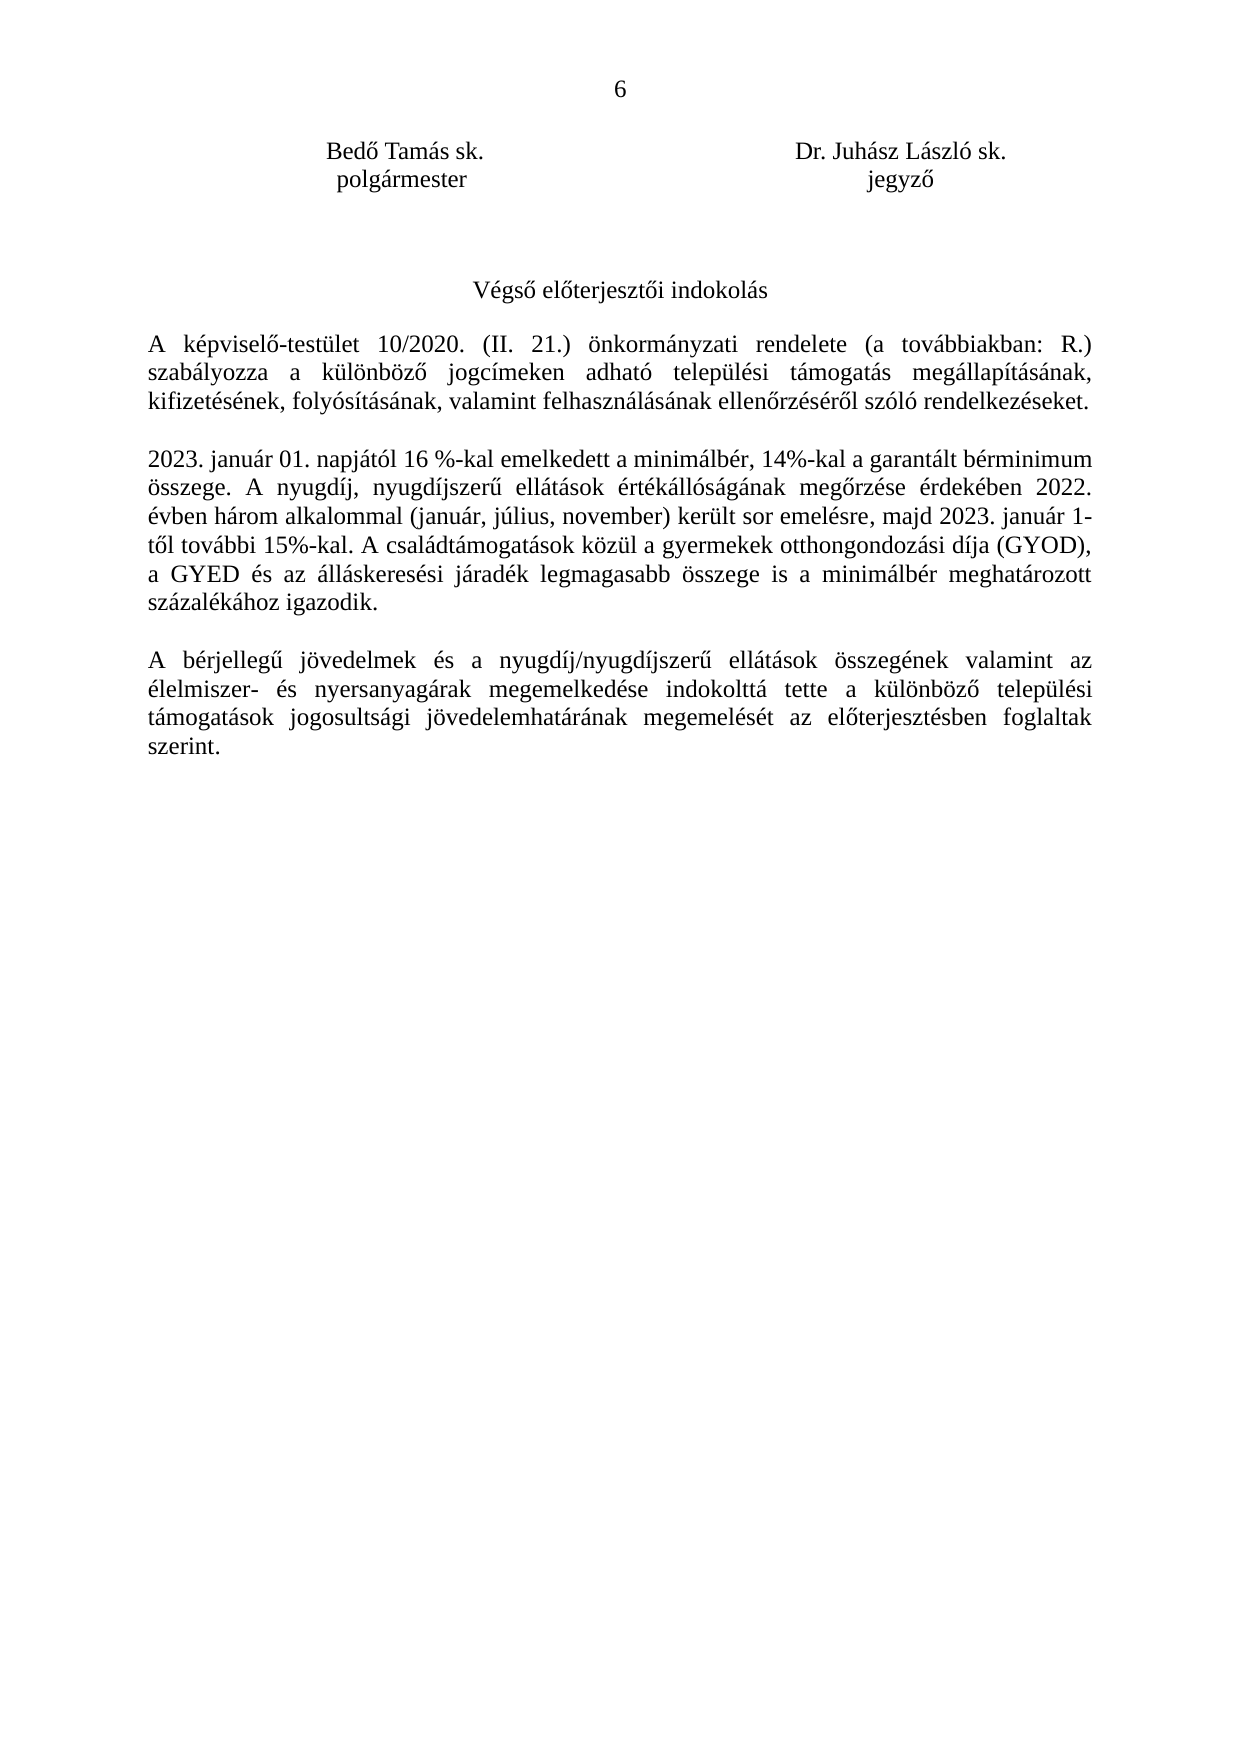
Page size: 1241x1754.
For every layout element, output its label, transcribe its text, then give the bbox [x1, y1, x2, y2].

table_header Dr. Juhász László sk. jegyző [650, 133, 1152, 196]
text 2023. január 01. napjától 16 %-kal emelkedett a minimálbér, 14%-kal a garantált bérminimum összege. A nyugdíj, nyugdíjszerű ellátások értékállóságának megőrzése érdekében 2022. évben három alkalommal (január, július, november) került sor emelésre, majd 2023. január 1-től további 15%-kal. A családtámogatások közül a gyermekek otthongondozási díja (GYOD), a GYED és az álláskeresési járadék legmagasabb összege is a minimálbér meghatározott százalékához igazodik. [148, 444, 1093, 616]
text Végső előterjesztői indokolás [148, 275, 1093, 304]
text A képviselő-testület 10/2020. (II. 21.) önkormányzati rendelete (a továbbiakban: R.) szabályozza a különböző jogcímeken adható települési támogatás megállapításának, kifizetésének, folyósításának, valamint felhasználásának ellenőrzéséről szóló rendelkezéseket. [148, 329, 1093, 415]
text A bérjellegű jövedelmek és a nyugdíj/nyugdíjszerű ellátások összegének valamint az élelmiszer- és nyersanyagárak megemelkedése indokolttá tette a különböző települési támogatások jogosultsági jövedelemhatárának megemelését az előterjesztésben foglaltak szerint. [148, 645, 1093, 760]
table_header Bedő Tamás sk. polgármester [148, 133, 649, 196]
